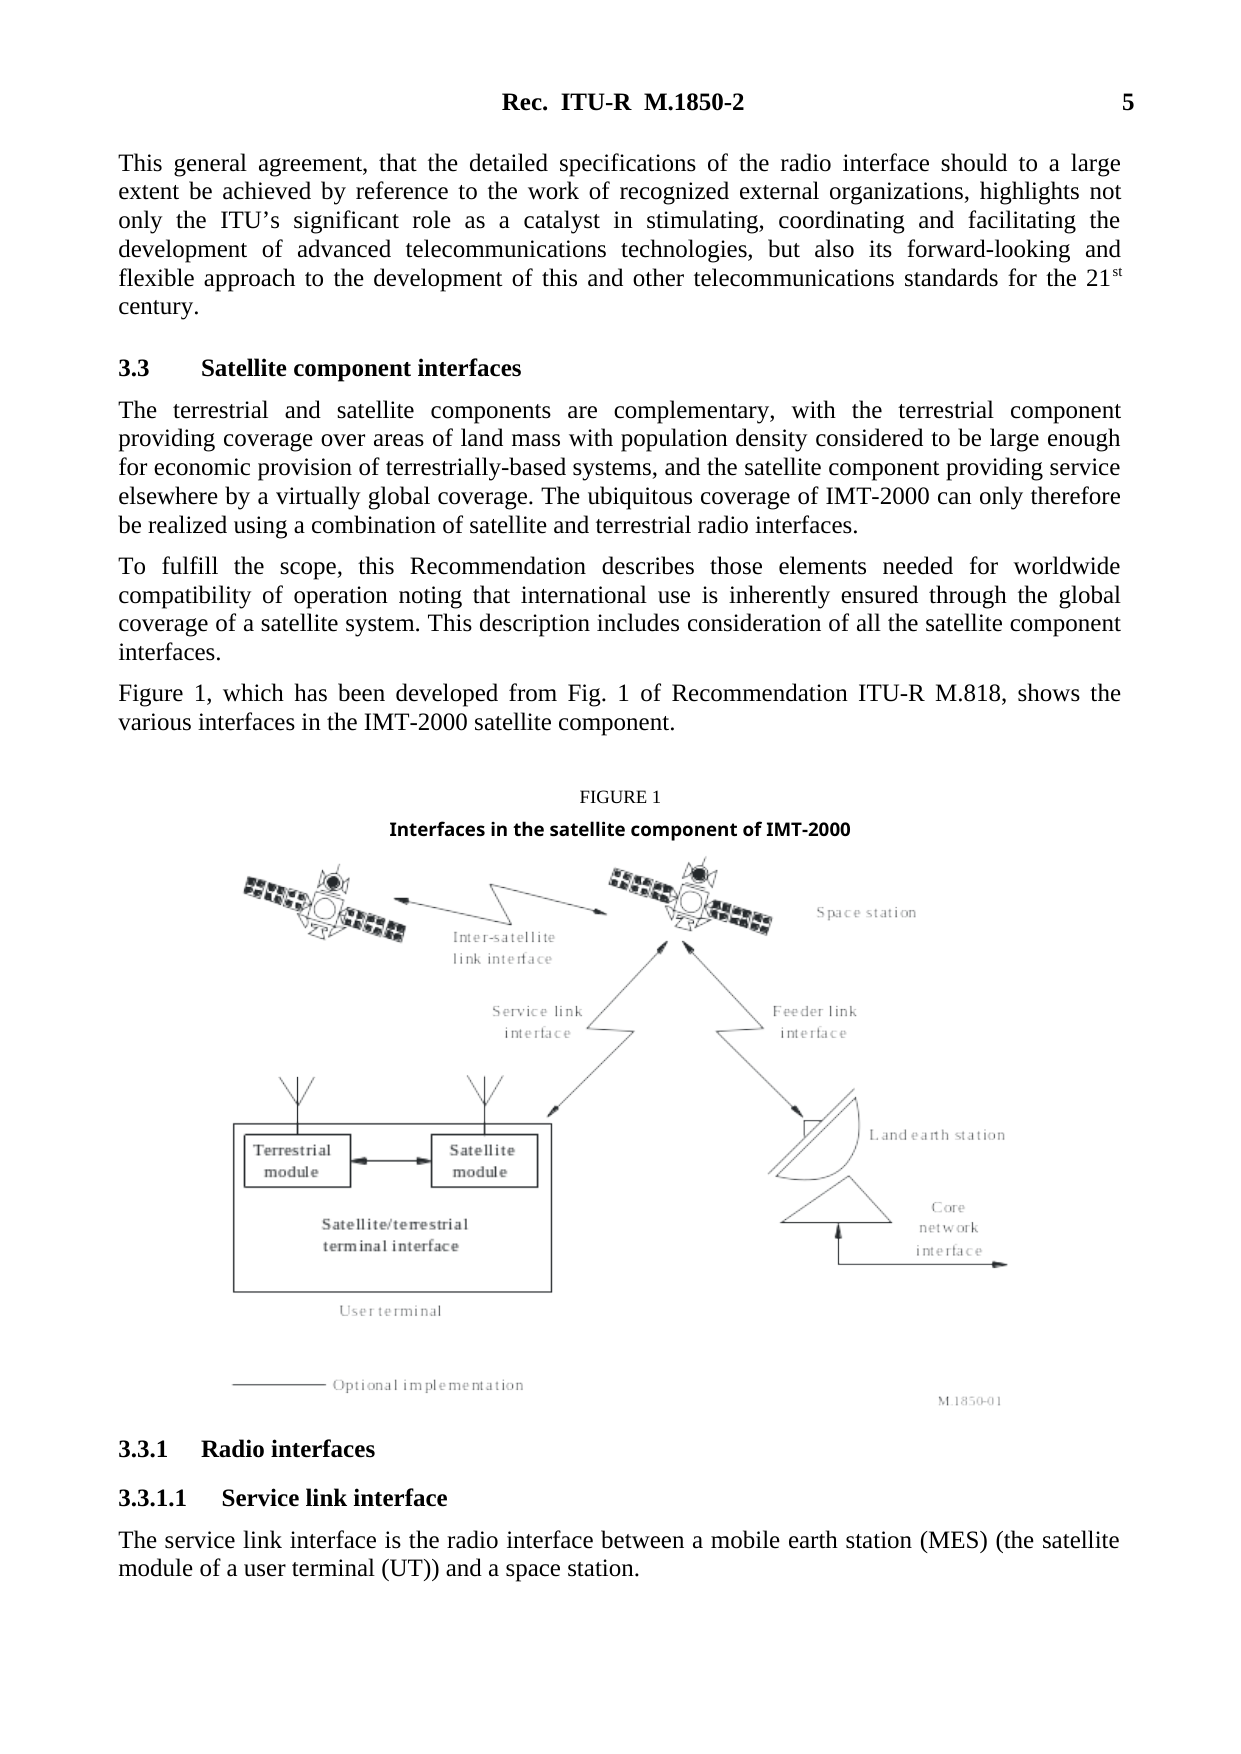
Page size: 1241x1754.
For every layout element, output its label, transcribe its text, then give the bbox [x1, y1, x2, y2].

text The terrestrial and satellite components are complementary, with the terrestrial component providing coverage over areas of land mass with population density considered to be large enough for economic provision of terrestrially-based systems, and the satellite component providing service elsewhere by a virtually global coverage. The ubiquitous coverage of IMT-2000 can only therefore be realized using a combination of satellite and terrestrial radio interfaces. [118, 395, 1122, 538]
subtitle 3.3.1 Radio interfaces [118, 1434, 1122, 1463]
text To fulfill the scope, this Recommendation describes those elements needed for worldwide compatibility of operation noting that international use is inherently ensured through the global coverage of a satellite system. This description includes consideration of all the satellite component interfaces. [118, 551, 1122, 666]
subtitle 3.3 Satellite component interfaces [118, 353, 1122, 382]
subtitle 3.3.1.1 Service link interface [118, 1483, 1122, 1512]
text This general agreement, that the detailed specifications of the radio interface should to a large extent be achieved by reference to the work of recognized external organizations, highlights not only the ITU’s significant role as a catalyst in stimulating, coordinating and facilitating the development of advanced telecommunications technologies, but also its forward-looking and flexible approach to the development of this and other telecommunications standards for the 21st century. [118, 148, 1122, 320]
text figure 1 [118, 786, 1122, 808]
text Figure 1, which has been developed from Fig. 1 of Recommendation ITU-R M.818, shows the various interfaces in the IMT-2000 satellite component. [118, 678, 1122, 736]
text The service link interface is the radio interface between a mobile earth station (MES) (the satellite module of a user terminal (UT)) and a space station. [118, 1525, 1122, 1582]
title Interfaces in the satellite component of IMT-2000 [118, 816, 1122, 841]
